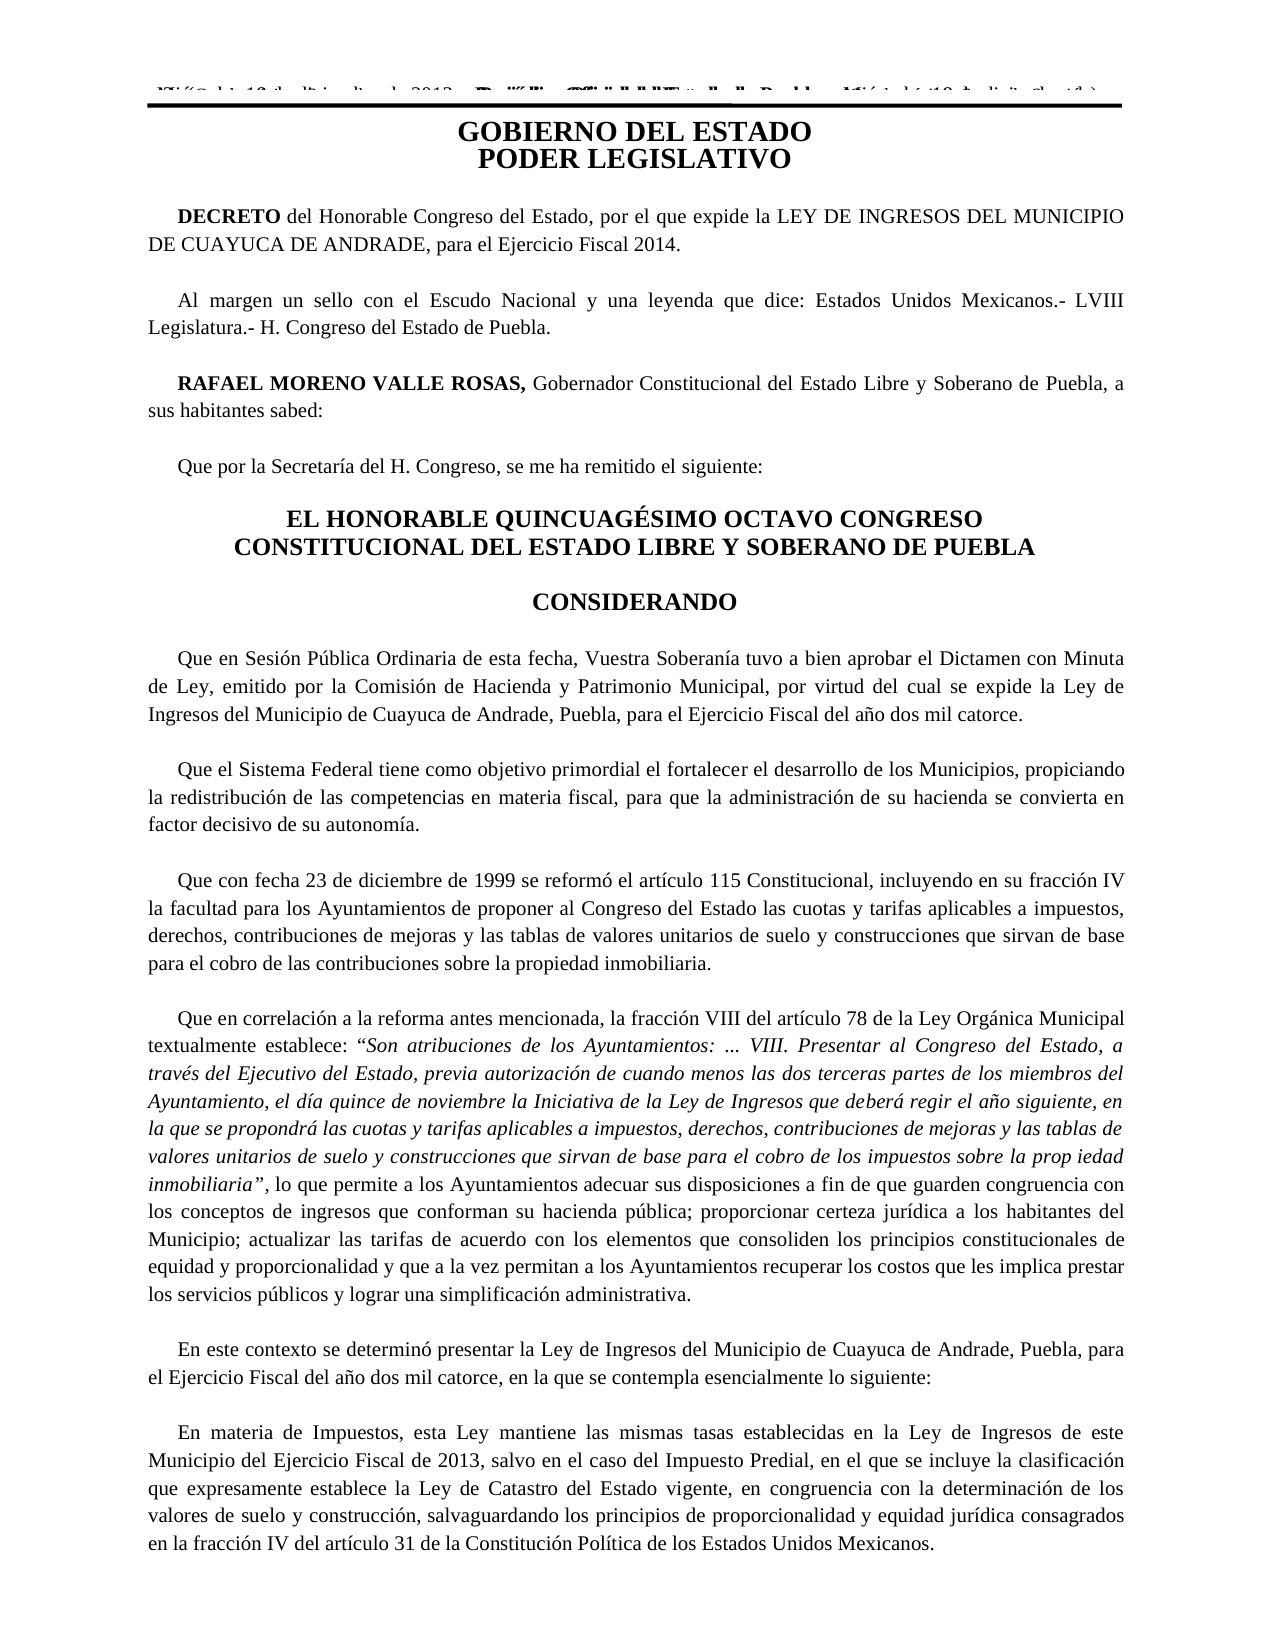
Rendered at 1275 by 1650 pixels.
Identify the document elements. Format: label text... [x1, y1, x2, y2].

text EL HONORABLE QUINCUAGÉSIMO OCTAVO CONGRESO CONSTITUCIONAL DEL ESTADO LIBRE Y SOBERANO DE PUEBLA [232, 506, 1037, 560]
text Al margen un sello con el Escudo Nacional y una leyenda que dice: Estados Unidos Mexicanos.- LVIII Legislatura.- H. Congreso del Estado de Puebla. [148, 287, 1125, 339]
text Que en Sesión Pública Ordinaria de esta fecha, Vuestra Soberanía tuvo a bien aprobar el Dictamen con Minuta de Ley, emitido por la Comisión de Hacienda y Patrimonio Municipal, por virtud del cual se expide la Ley de Ingresos del Municipio de Cuayuca de Andrade, Puebla, para el Ejercicio Fiscal del año dos mil catorce. [148, 646, 1125, 726]
text RAFAEL MORENO VALLE ROSAS, Gobernador Constitucional del Estado Libre y Soberano de Puebla, a sus habitantes sabed: [148, 370, 1125, 422]
text Que por la Secretaría del H. Congreso, se me ha remitido el siguiente: [177, 453, 1133, 478]
text Que el Sistema Federal tiene como objetivo primordial el fortalecer el desarrollo de los Municipios, propiciando la redistribución de las competencias en materia fiscal, para que la administración de su hacienda se convierta en factor decisivo de su autonomía. [148, 757, 1125, 836]
text GOBIERNO DEL ESTADO PODER LEGISLATIVO [454, 120, 814, 174]
text En este contexto se determinó presentar la Ley de Ingresos del Municipio de Cuayuca de Andrade, Puebla, para el Ejercicio Fiscal del año dos mil catorce, en la que se contempla esencialmente lo siguiente: [148, 1337, 1124, 1389]
text Que con fecha 23 de diciembre de 1999 se reformó el artículo 115 Constitucional, incluyendo en su fracción IV la facultad para los Ayuntamientos de proponer al Congreso del Estado las cuotas y tarifas aplicables a impuestos, derechos, contribuciones de mejoras y las tablas de valores unitarios de suelo y construcciones que sirvan de base para el cobro de las contribuciones sobre la propiedad inmobiliaria. [148, 868, 1125, 975]
text CONSIDERANDO [528, 587, 741, 616]
text En materia de Impuestos, esta Ley mantiene las mismas tasas establecidas en la Ley de Ingresos de este Municipio del Ejercicio Fiscal de 2013, salvo en el caso del Impuesto Predial, en el que se incluye la clasificación que expresamente establece la Ley de Catastro del Estado vigente, en congruencia con la determinación de los valores de suelo y construcción, salvaguardando los principios de proporcionalidad y equidad jurídica consagrados en la fracción IV del artículo 31 de la Constitución Política de los Estados Unidos Mexicanos. [148, 1420, 1125, 1555]
text DECRETO del Honorable Congreso del Estado, por el que expide la LEY DE INGRESOS DEL MUNICIPIO DE CUAYUCA DE ANDRADE, para el Ejercicio Fiscal 2014. [148, 204, 1124, 256]
text Que en correlación a la reforma antes mencionada, la fracción VIII del artículo 78 de la Ley Orgánica Municipal textualmente establece: “Son atribuciones de los Ayuntamientos: ... VIII. Presentar al Congreso del Estado, a través del Ejecutivo del Estado, previa autorización de cuando menos las dos terceras partes de los miembros del Ayuntamiento, el día quince de noviembre la Iniciativa de la Ley de Ingresos que deberá regir el año siguiente, en la que se propondrá las cuotas y tarifas aplicables a impuestos, derechos, contribuciones de mejoras y las tablas de valores unitarios de suelo y construcciones que sirvan de base para el cobro de los impuestos sobre la prop iedad inmobiliaria”, lo que permite a los Ayuntamientos adecuar sus disposiciones a fin de que guarden congruencia con los conceptos de ingresos que conforman su hacienda pública; proporcionar certeza jurídica a los habitantes del Municipio; actualizar las tarifas de acuerdo con los elementos que consoliden los principios constitucionales de equidad y proporcionalidad y que a la vez permitan a los Ayuntamientos recuperar los costos que les implica prestar los servicios públicos y lograr una simplificación administrativa. [148, 1006, 1125, 1306]
